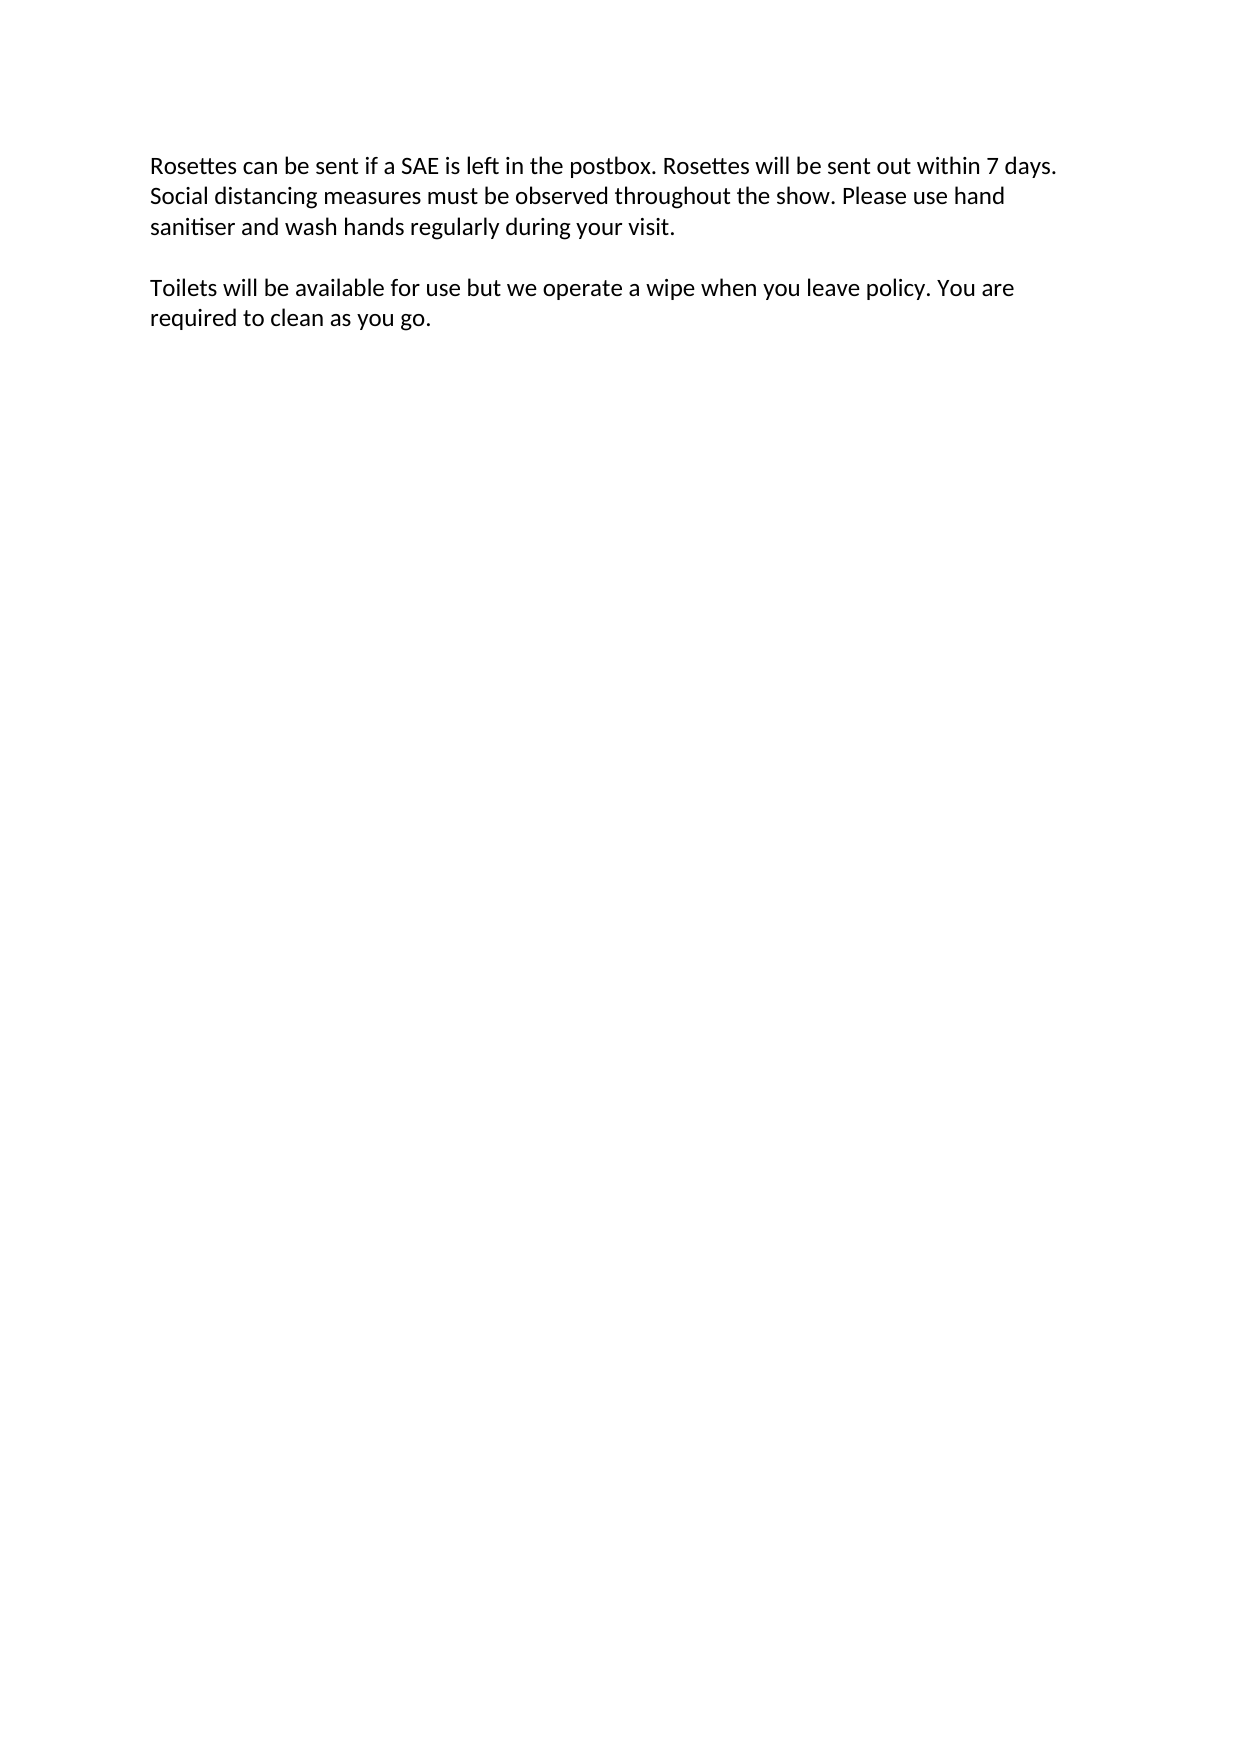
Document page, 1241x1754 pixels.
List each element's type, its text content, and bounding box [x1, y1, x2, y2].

text Toilets will be available for use but we operate a wipe when you leave policy. You are required to clean as you go. [150, 272, 1090, 333]
text Social distancing measures must be observed throughout the show. Please use hand sanitiser and wash hands regularly during your visit. [150, 181, 1090, 242]
text Rosettes can be sent if a SAE is left in the postbox. Rosettes will be sent out within 7 days. [150, 150, 1090, 181]
